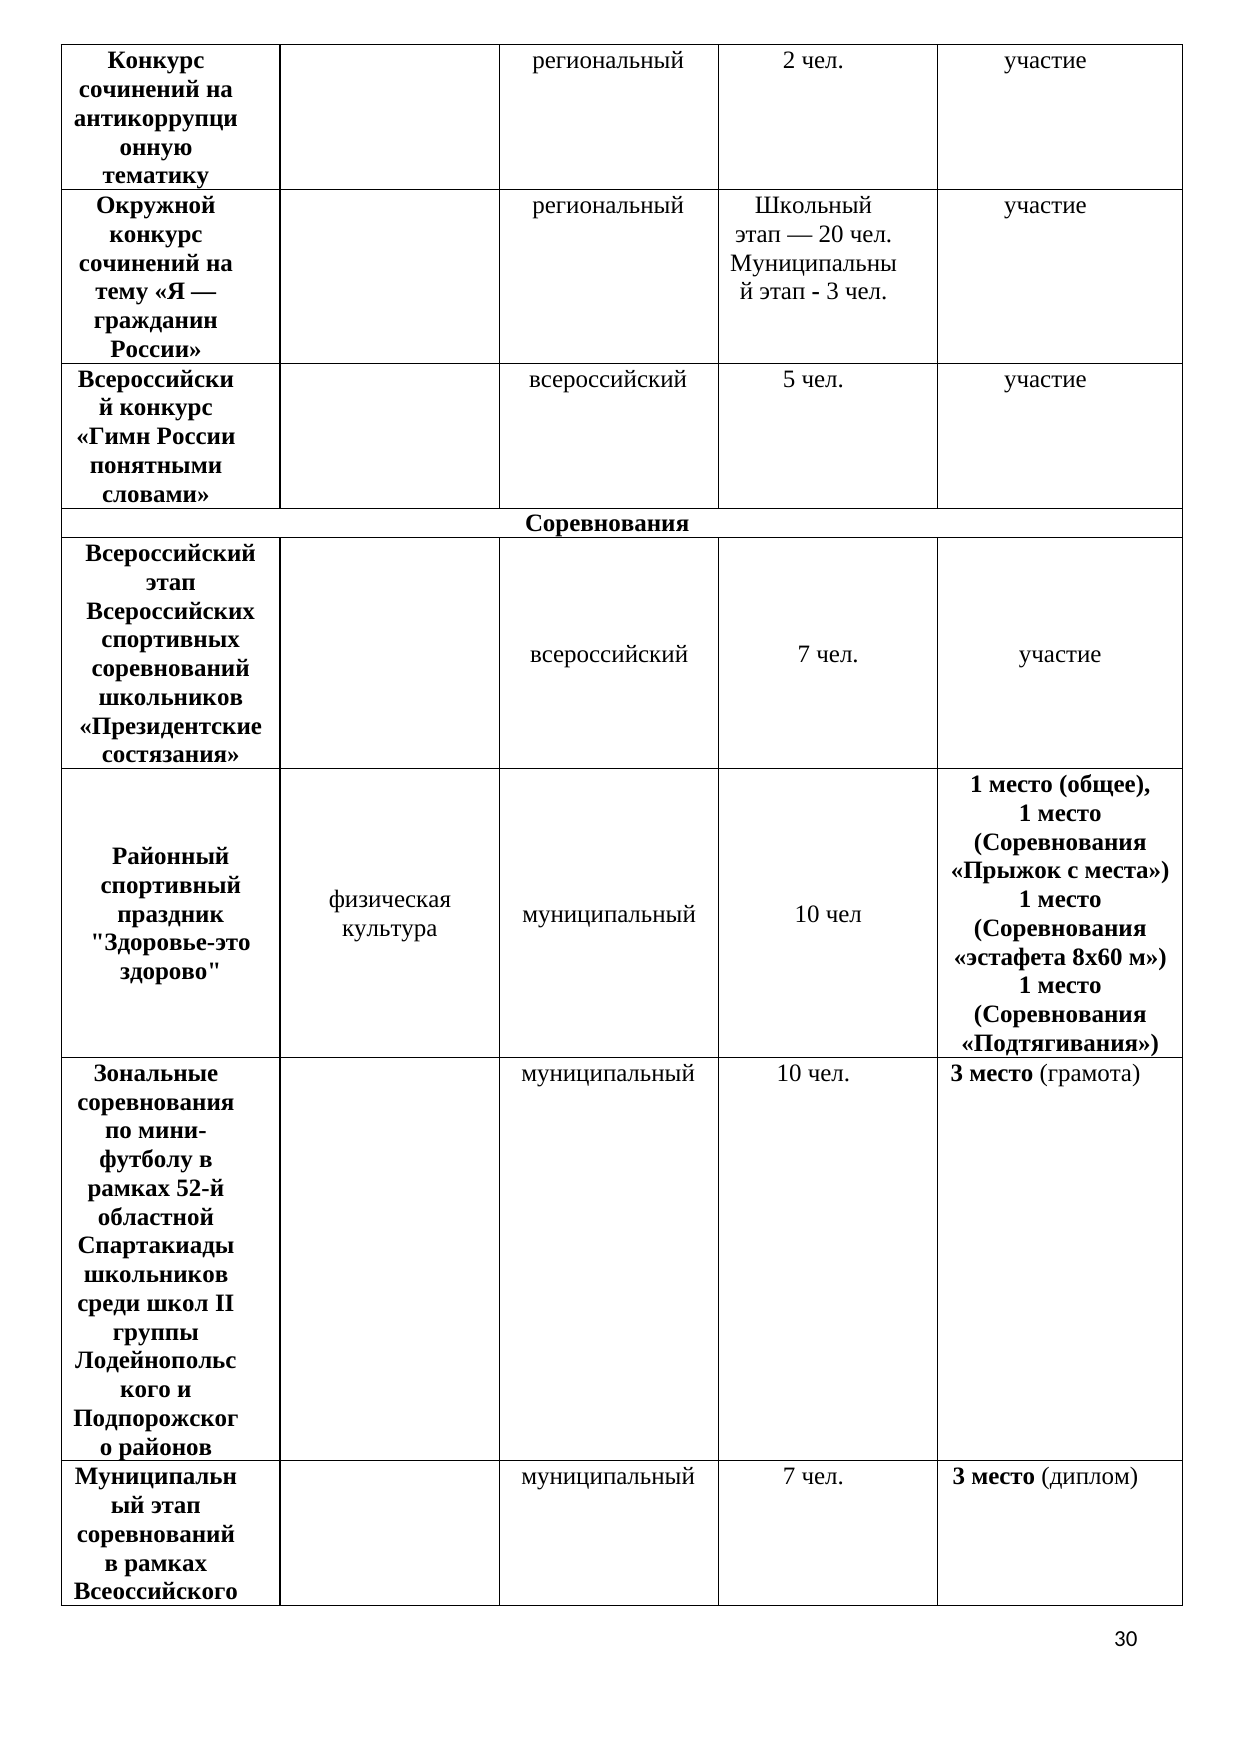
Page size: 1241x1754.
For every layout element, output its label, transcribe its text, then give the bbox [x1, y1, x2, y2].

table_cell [62, 1461, 279, 1605]
table_cell Всероссийский конкурс «Гимн России понятными словами» [62, 364, 279, 507]
table_cell 10 чел. [719, 1058, 937, 1460]
table_cell 10 чел [719, 769, 937, 1057]
table_cell [281, 1058, 499, 1460]
table_cell муниципальный [500, 769, 718, 1057]
table_cell 5 чел. [719, 364, 937, 507]
table_cell Конкурс сочинений на антикоррупционную тематику [62, 45, 279, 189]
table_cell Всероссийский этап Всероссийских спортивных соревнований школьников «Президентские состязания» [62, 538, 279, 768]
table_cell 7 чел. [719, 1461, 937, 1605]
table_cell 1 место (общее), 1 место (Соревнования «Прыжок с места») 1 место (Соревнования «эстафета 8x60 м») 1 место (Соревнования «Подтягивания») [938, 769, 1182, 1057]
table_cell муниципальный [500, 1058, 718, 1460]
table_cell 3 место (диплом) [938, 1461, 1182, 1605]
table_cell участие [938, 364, 1182, 507]
table_cell участие [938, 190, 1182, 363]
table_cell всероссийский [500, 538, 718, 768]
table_cell всероссийский [500, 364, 718, 507]
table_cell 2 чел. [719, 45, 937, 189]
table_cell 3 место (грамота) [938, 1058, 1182, 1460]
table_cell [281, 190, 499, 363]
table_cell Районный спортивный праздник "Здоровье-это здорово" [62, 769, 279, 1057]
table_cell [281, 364, 499, 507]
table_cell [281, 538, 499, 768]
table_cell муниципальный [500, 1461, 718, 1605]
table_cell участие [938, 538, 1182, 768]
table_cell Соревнования [62, 509, 1182, 537]
table_cell региональный [500, 190, 718, 363]
table_cell участие [938, 45, 1182, 189]
table_cell региональный [500, 45, 718, 189]
table_cell [281, 1461, 499, 1605]
table_cell Зональные соревнования по мини-футболу в рамках 52-й областной Спартакиады школьников среди школ II группы Лодейнопольского и Подпорожского районов [62, 1058, 279, 1460]
table_cell Окружной конкурс сочинений на тему «Я — гражданин России» [62, 190, 279, 363]
table_cell физическая культура [281, 769, 499, 1057]
table_cell Школьный этап — 20 чел. Муниципальный этап - 3 чел. [719, 190, 937, 363]
table_cell [281, 45, 499, 189]
table_cell 7 чел. [719, 538, 937, 768]
